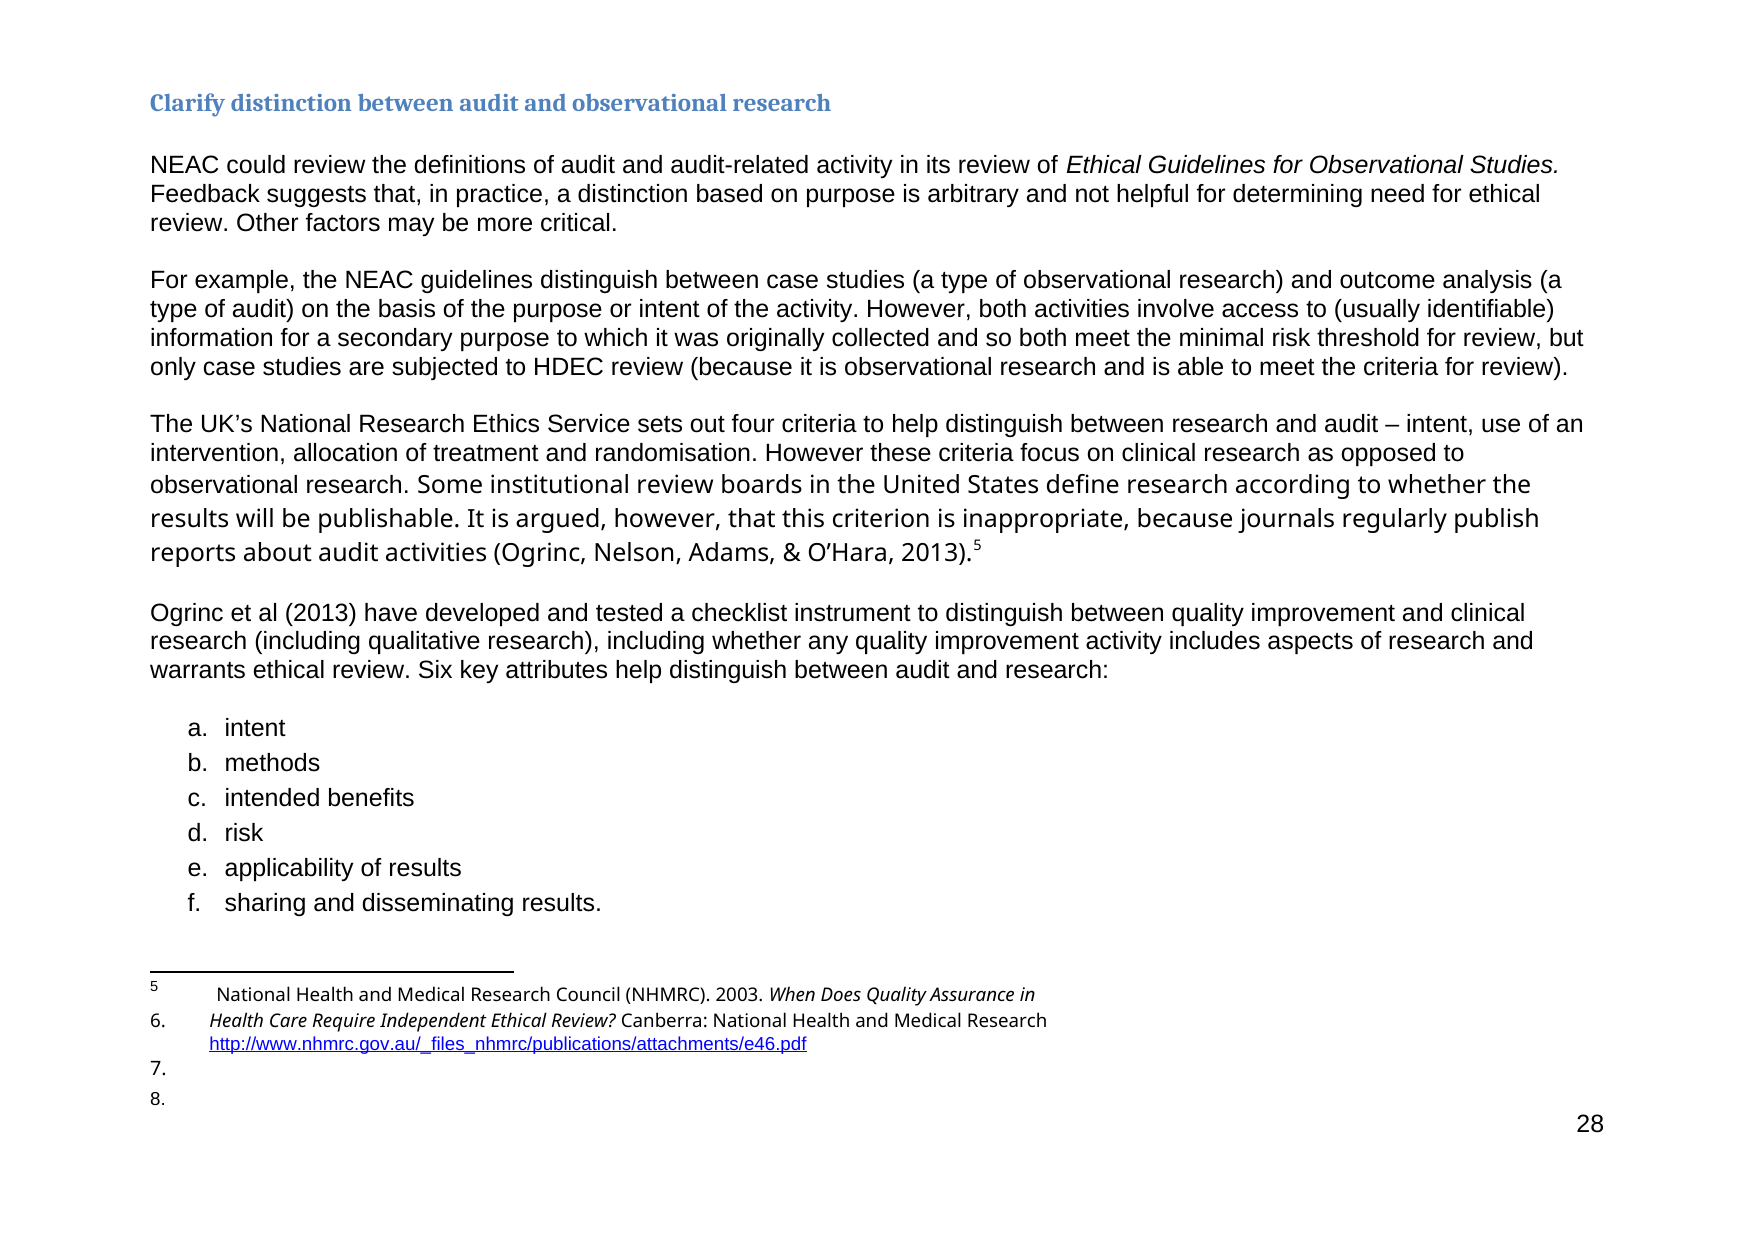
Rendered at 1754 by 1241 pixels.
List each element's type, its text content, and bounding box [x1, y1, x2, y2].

list risk [187, 818, 1604, 846]
text Ogrinc et al (2013) have developed and tested a checklist instrument to distinguish between quality improvement and clinical research (including qualitative research), including whether any quality improvement activity includes aspects of research and warrants ethical review. Six key attributes help distinguish between audit and research: [150, 598, 1604, 684]
list methods [187, 748, 1604, 776]
text For example, the NEAC guidelines distinguish between case studies (a type of observational research) and outcome analysis (a type of audit) on the basis of the purpose or intent of the activity. However, both activities involve access to (usually identifiable) information for a secondary purpose to which it was originally collected and so both meet the minimal risk threshold for review, but only case studies are subjected to HDEC review (because it is observational research and is able to meet the criteria for review). [150, 265, 1604, 380]
text NEAC could review the definitions of audit and audit-related activity in its review of Ethical Guidelines for Observational Studies. Feedback suggests that, in practice, a distinction based on purpose is arbitrary and not helpful for determining need for ethical review. Other factors may be more critical. [150, 150, 1604, 237]
list intent [187, 713, 1604, 741]
list applicability of results [187, 853, 1604, 881]
subtitle Clarify distinction between audit and observational research [150, 89, 1604, 117]
text The UK’s National Research Ethics Service sets out four criteria to help distinguish between research and audit – intent, use of an intervention, allocation of treatment and randomisation. However these criteria focus on clinical research as opposed to observational research. Some institutional review boards in the United States define research according to whether the results will be publishable. It is argued, however, that this criterion is inappropriate, because journals regularly publish reports about audit activities (Ogrinc, Nelson, Adams, & O’Hara, 2013). [150, 409, 1604, 569]
list intended benefits [187, 783, 1604, 811]
list sharing and disseminating results. [187, 888, 1604, 916]
